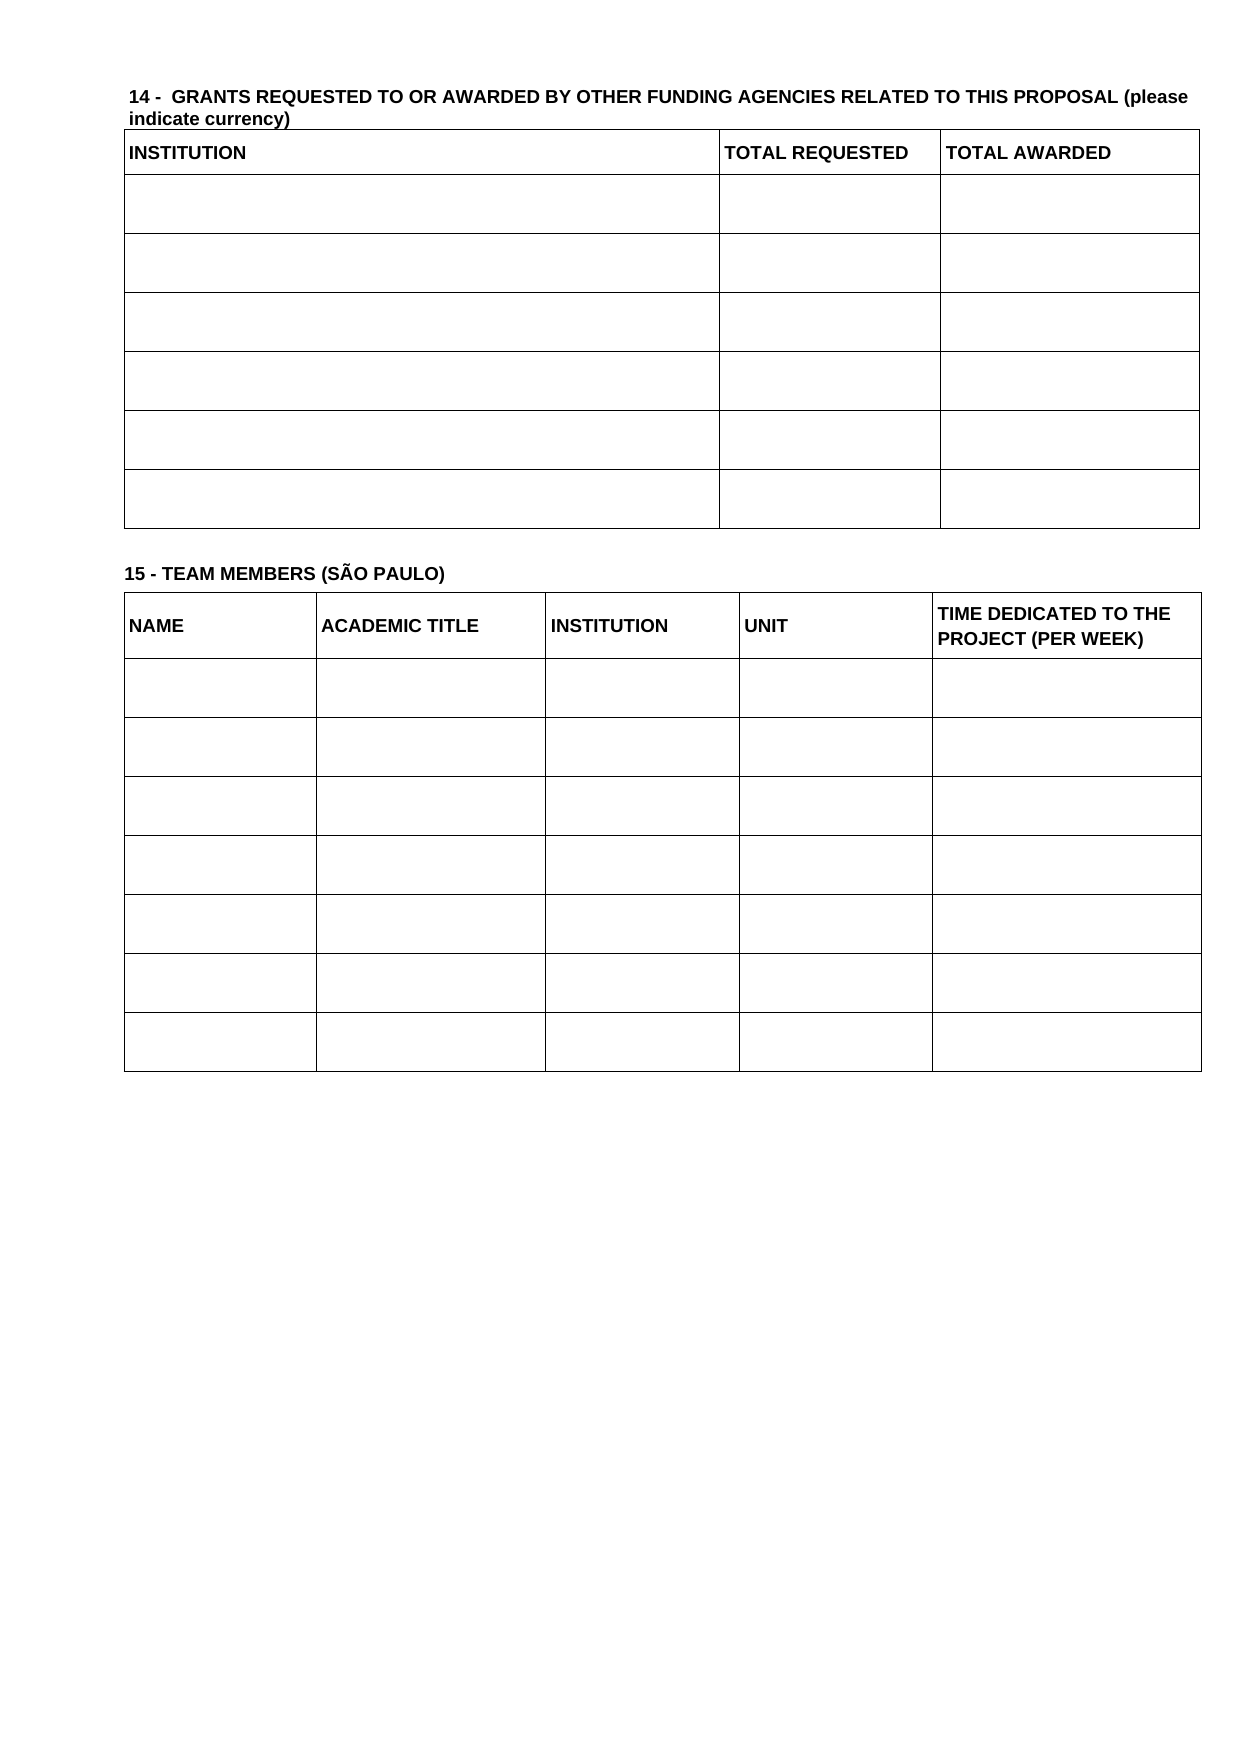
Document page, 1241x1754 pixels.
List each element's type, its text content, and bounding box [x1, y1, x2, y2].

table_cell [720, 175, 940, 233]
table_cell [125, 411, 719, 469]
table_cell [740, 718, 932, 776]
table_cell [317, 836, 545, 894]
table_cell [941, 352, 1199, 410]
table_cell [125, 1013, 316, 1071]
table_cell [546, 718, 739, 776]
table_cell [933, 659, 1201, 717]
table_cell UNIT [740, 593, 932, 658]
table_cell [317, 718, 545, 776]
table_cell [125, 954, 316, 1012]
table_cell [546, 659, 739, 717]
table_cell TOTAL REQUESTED [720, 130, 940, 174]
table_cell [125, 234, 719, 292]
table_cell [740, 954, 932, 1012]
table_header 15 - TEAM MEMBERS (SÃO PAULO) [124, 551, 1201, 592]
table_cell [125, 836, 316, 894]
table_cell [720, 352, 940, 410]
table_cell TOTAL AWARDED [941, 130, 1199, 174]
table_cell [933, 895, 1201, 953]
table_cell [933, 1013, 1201, 1071]
table_cell [125, 352, 719, 410]
table_cell [317, 659, 545, 717]
table_cell [720, 293, 940, 351]
table_cell [546, 895, 739, 953]
table_cell [720, 470, 940, 528]
table_cell [740, 895, 932, 953]
table_cell [941, 411, 1199, 469]
table_cell [720, 234, 940, 292]
table_cell [933, 718, 1201, 776]
table_cell [125, 470, 719, 528]
table_cell [546, 836, 739, 894]
table_cell INSTITUTION [125, 130, 719, 174]
table_cell [125, 175, 719, 233]
table_cell [941, 293, 1199, 351]
table_cell [125, 895, 316, 953]
table_cell ACADEMIC TITLE [317, 593, 545, 658]
table_cell NAME [125, 593, 316, 658]
table_cell [317, 895, 545, 953]
table_cell [941, 175, 1199, 233]
table_cell [740, 659, 932, 717]
table_cell [720, 411, 940, 469]
table_cell [317, 1013, 545, 1071]
table_cell [125, 293, 719, 351]
table_cell [941, 234, 1199, 292]
table_cell [317, 777, 545, 835]
table_cell [546, 1013, 739, 1071]
table_cell TIME DEDICATED TO THE PROJECT (PER WEEK) [933, 593, 1201, 658]
table_cell [125, 659, 316, 717]
table_cell [933, 836, 1201, 894]
table_cell [546, 954, 739, 1012]
table_cell [740, 1013, 932, 1071]
table_cell [317, 954, 545, 1012]
table_cell [740, 836, 932, 894]
table_cell INSTITUTION [546, 593, 739, 658]
table_cell [941, 470, 1199, 528]
table_header 14 - GRANTS REQUESTED TO OR AWARDED BY OTHER FUNDING AGENCIES RELATED TO THIS PROPOSAL (please indicate currency) [124, 83, 1199, 129]
table_cell [125, 718, 316, 776]
table_cell [933, 954, 1201, 1012]
table_cell [933, 777, 1201, 835]
table_cell [546, 777, 739, 835]
table_cell [740, 777, 932, 835]
table_cell [125, 777, 316, 835]
